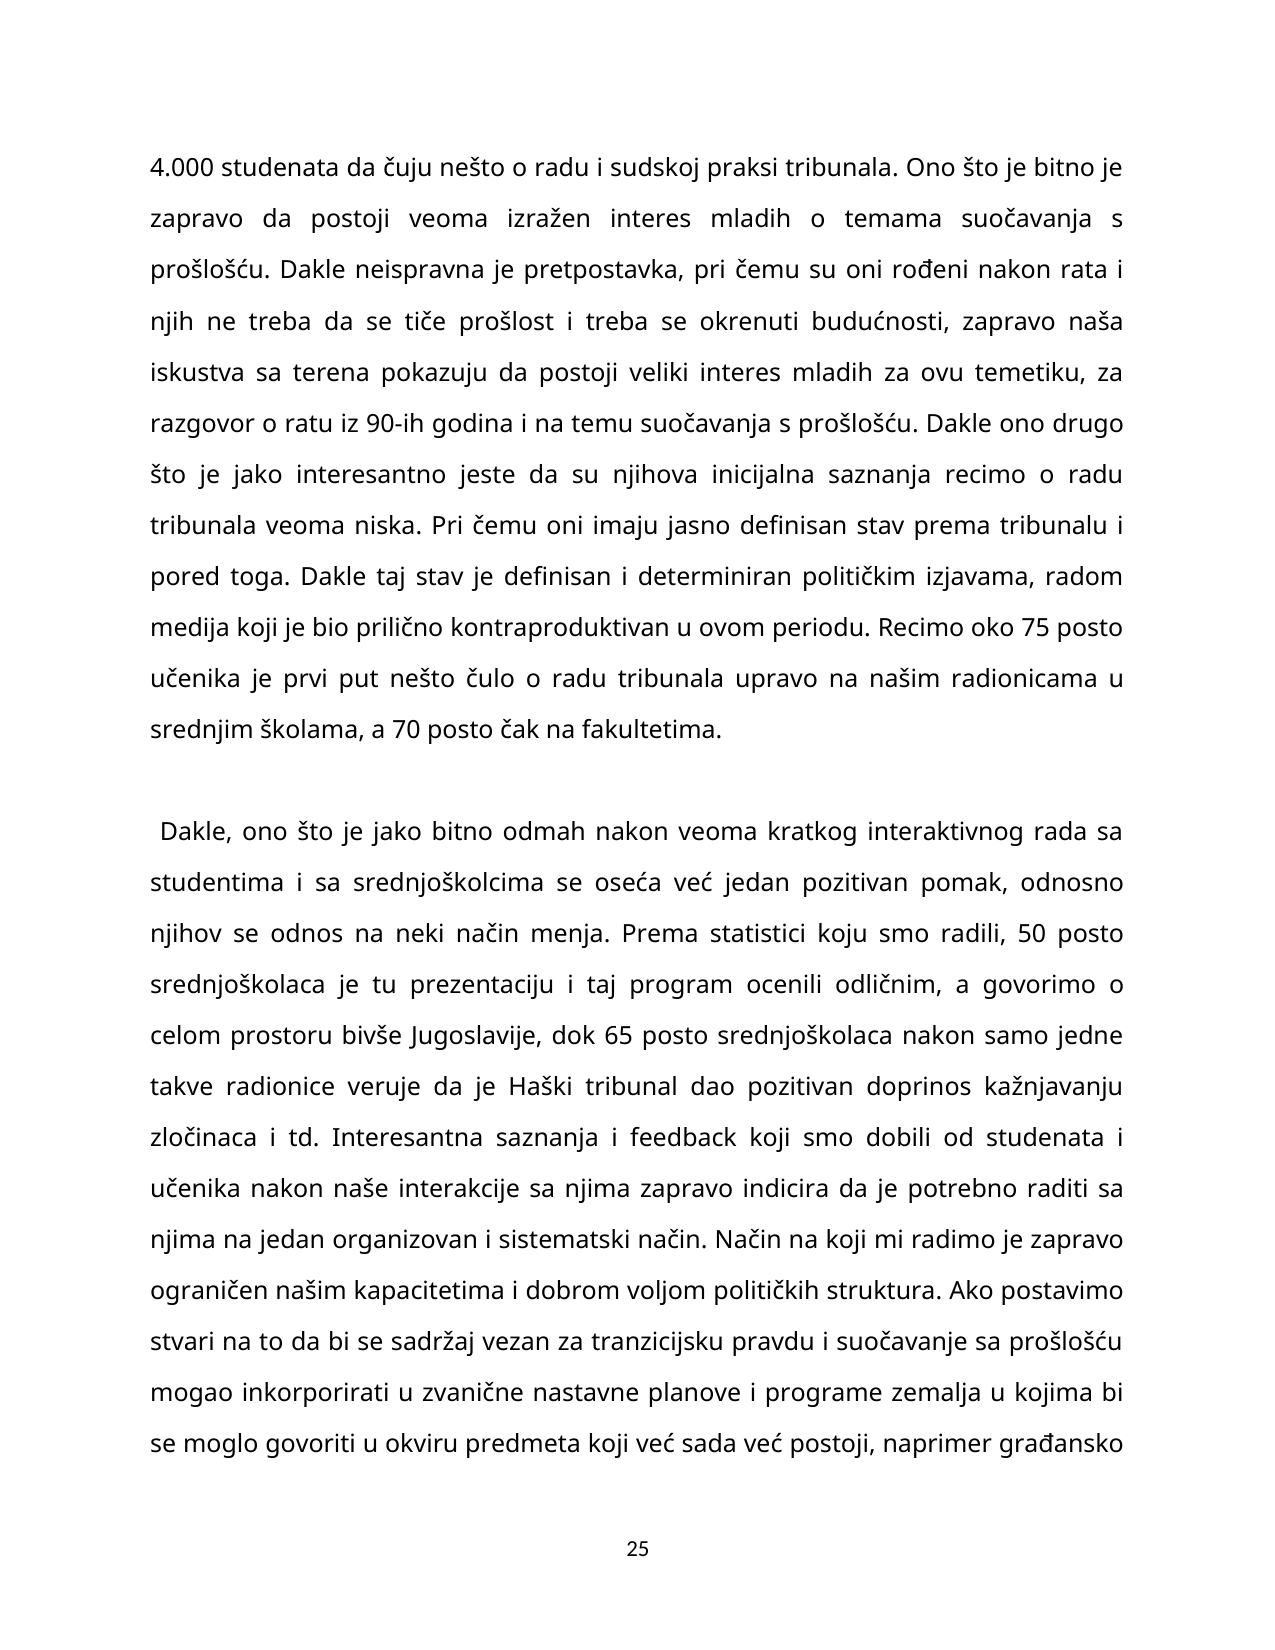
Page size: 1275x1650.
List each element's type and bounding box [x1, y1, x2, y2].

text [150, 813, 1125, 1460]
text [150, 150, 1125, 746]
